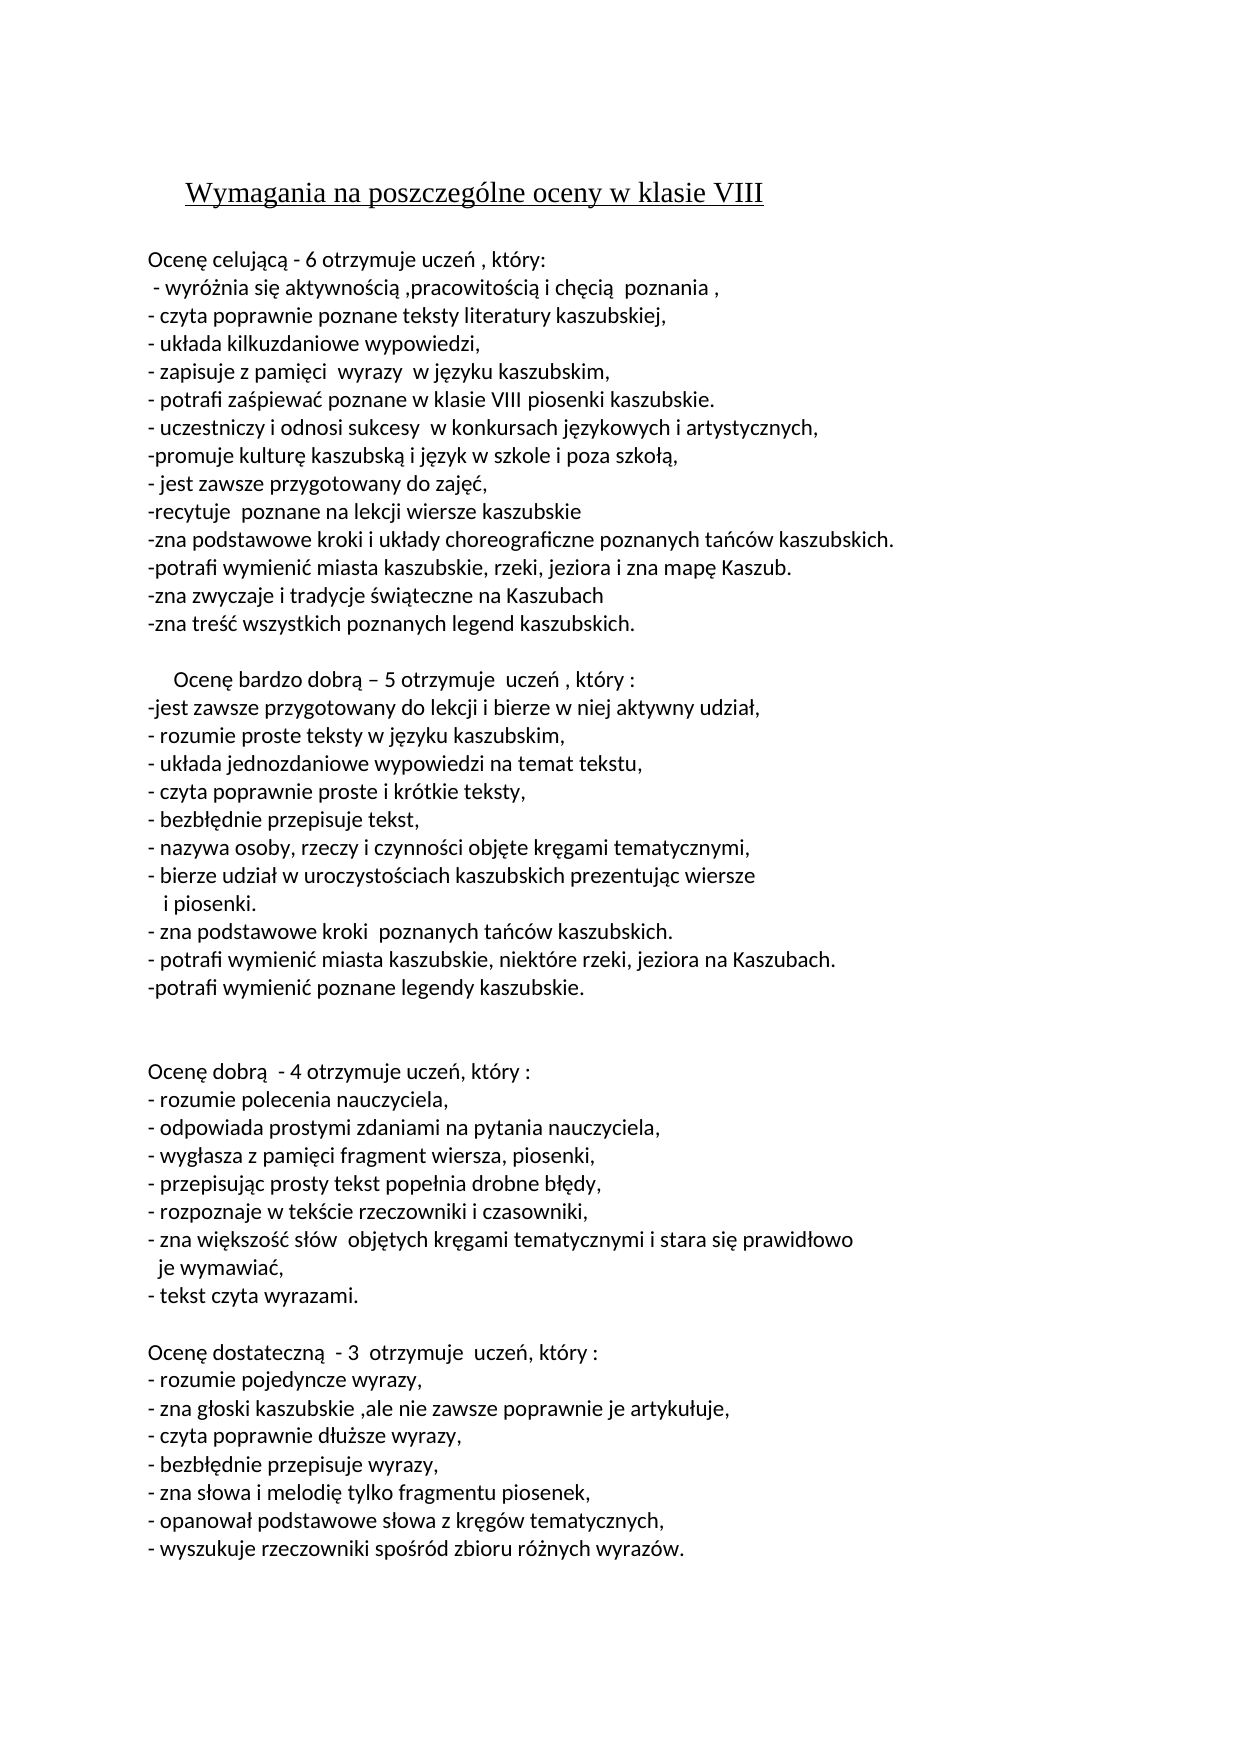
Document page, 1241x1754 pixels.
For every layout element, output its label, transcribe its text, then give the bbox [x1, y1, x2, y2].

text - czyta poprawnie poznane teksty literatury kaszubskiej, [148, 301, 1093, 329]
text -zna podstawowe kroki i układy choreograficzne poznanych tańców kaszubskich. [148, 525, 1093, 553]
text -zna zwyczaje i tradycje świąteczne na Kaszubach [148, 581, 1093, 609]
text - zna podstawowe kroki poznanych tańców kaszubskich. [148, 917, 1093, 945]
text Ocenę bardzo dobrą – 5 otrzymuje uczeń , który : [148, 665, 1093, 693]
text - rozpoznaje w tekście rzeczowniki i czasowniki, [148, 1197, 1093, 1226]
text - układa kilkuzdaniowe wypowiedzi, [148, 329, 1093, 357]
text - wyszukuje rzeczowniki spośród zbioru różnych wyrazów. [148, 1534, 1093, 1562]
text -zna treść wszystkich poznanych legend kaszubskich. [148, 609, 1093, 637]
text - czyta poprawnie dłuższe wyrazy, [148, 1422, 1093, 1450]
text - potrafi wymienić miasta kaszubskie, niektóre rzeki, jeziora na Kaszubach. [148, 945, 1093, 973]
text -potrafi wymienić poznane legendy kaszubskie. [148, 973, 1093, 1001]
text - odpowiada prostymi zdaniami na pytania nauczyciela, [148, 1113, 1093, 1141]
text -promuje kulturę kaszubską i język w szkole i poza szkołą, [148, 441, 1093, 469]
text - bezbłędnie przepisuje wyrazy, [148, 1450, 1093, 1478]
text - wygłasza z pamięci fragment wiersza, piosenki, [148, 1141, 1093, 1169]
text - zna słowa i melodię tylko fragmentu piosenek, [148, 1478, 1093, 1506]
text Ocenę dobrą - 4 otrzymuje uczeń, który : [148, 1057, 1093, 1085]
text - uczestniczy i odnosi sukcesy w konkursach językowych i artystycznych, [148, 413, 1093, 441]
text -potrafi wymienić miasta kaszubskie, rzeki, jeziora i zna mapę Kaszub. [148, 553, 1093, 581]
text Ocenę celującą - 6 otrzymuje uczeń , który: [148, 245, 1093, 273]
text - rozumie pojedyncze wyrazy, [148, 1366, 1093, 1394]
text - nazywa osoby, rzeczy i czynności objęte kręgami tematycznymi, [148, 833, 1093, 861]
text - wyróżnia się aktywnością ,pracowitością i chęcią poznania , [148, 273, 1093, 301]
text -recytuje poznane na lekcji wiersze kaszubskie [148, 497, 1093, 525]
text - układa jednozdaniowe wypowiedzi na temat tekstu, [148, 749, 1093, 777]
text i piosenki. [148, 889, 1093, 917]
text - jest zawsze przygotowany do zajęć, [148, 469, 1093, 497]
text - zna głoski kaszubskie ,ale nie zawsze poprawnie je artykułuje, [148, 1394, 1093, 1422]
text - zna większość słów objętych kręgami tematycznymi i stara się prawidłowo [148, 1226, 1093, 1253]
text - przepisując prosty tekst popełnia drobne błędy, [148, 1169, 1093, 1197]
text - opanował podstawowe słowa z kręgów tematycznych, [148, 1506, 1093, 1534]
text - potrafi zaśpiewać poznane w klasie VIII piosenki kaszubskie. [148, 385, 1093, 413]
text - bezbłędnie przepisuje tekst, [148, 805, 1093, 833]
text -jest zawsze przygotowany do lekcji i bierze w niej aktywny udział, [148, 693, 1093, 721]
text - bierze udział w uroczystościach kaszubskich prezentując wiersze [148, 861, 1093, 889]
text Ocenę dostateczną - 3 otrzymuje uczeń, który : [148, 1338, 1093, 1366]
text - zapisuje z pamięci wyrazy w języku kaszubskim, [148, 357, 1093, 385]
text - rozumie polecenia nauczyciela, [148, 1085, 1093, 1113]
text - rozumie proste teksty w języku kaszubskim, [148, 721, 1093, 749]
text - czyta poprawnie proste i krótkie teksty, [148, 777, 1093, 805]
subtitle Wymagania na poszczególne oceny w klasie VIII [185, 176, 1093, 209]
text - tekst czyta wyrazami. [148, 1282, 1093, 1309]
text je wymawiać, [148, 1253, 1093, 1282]
